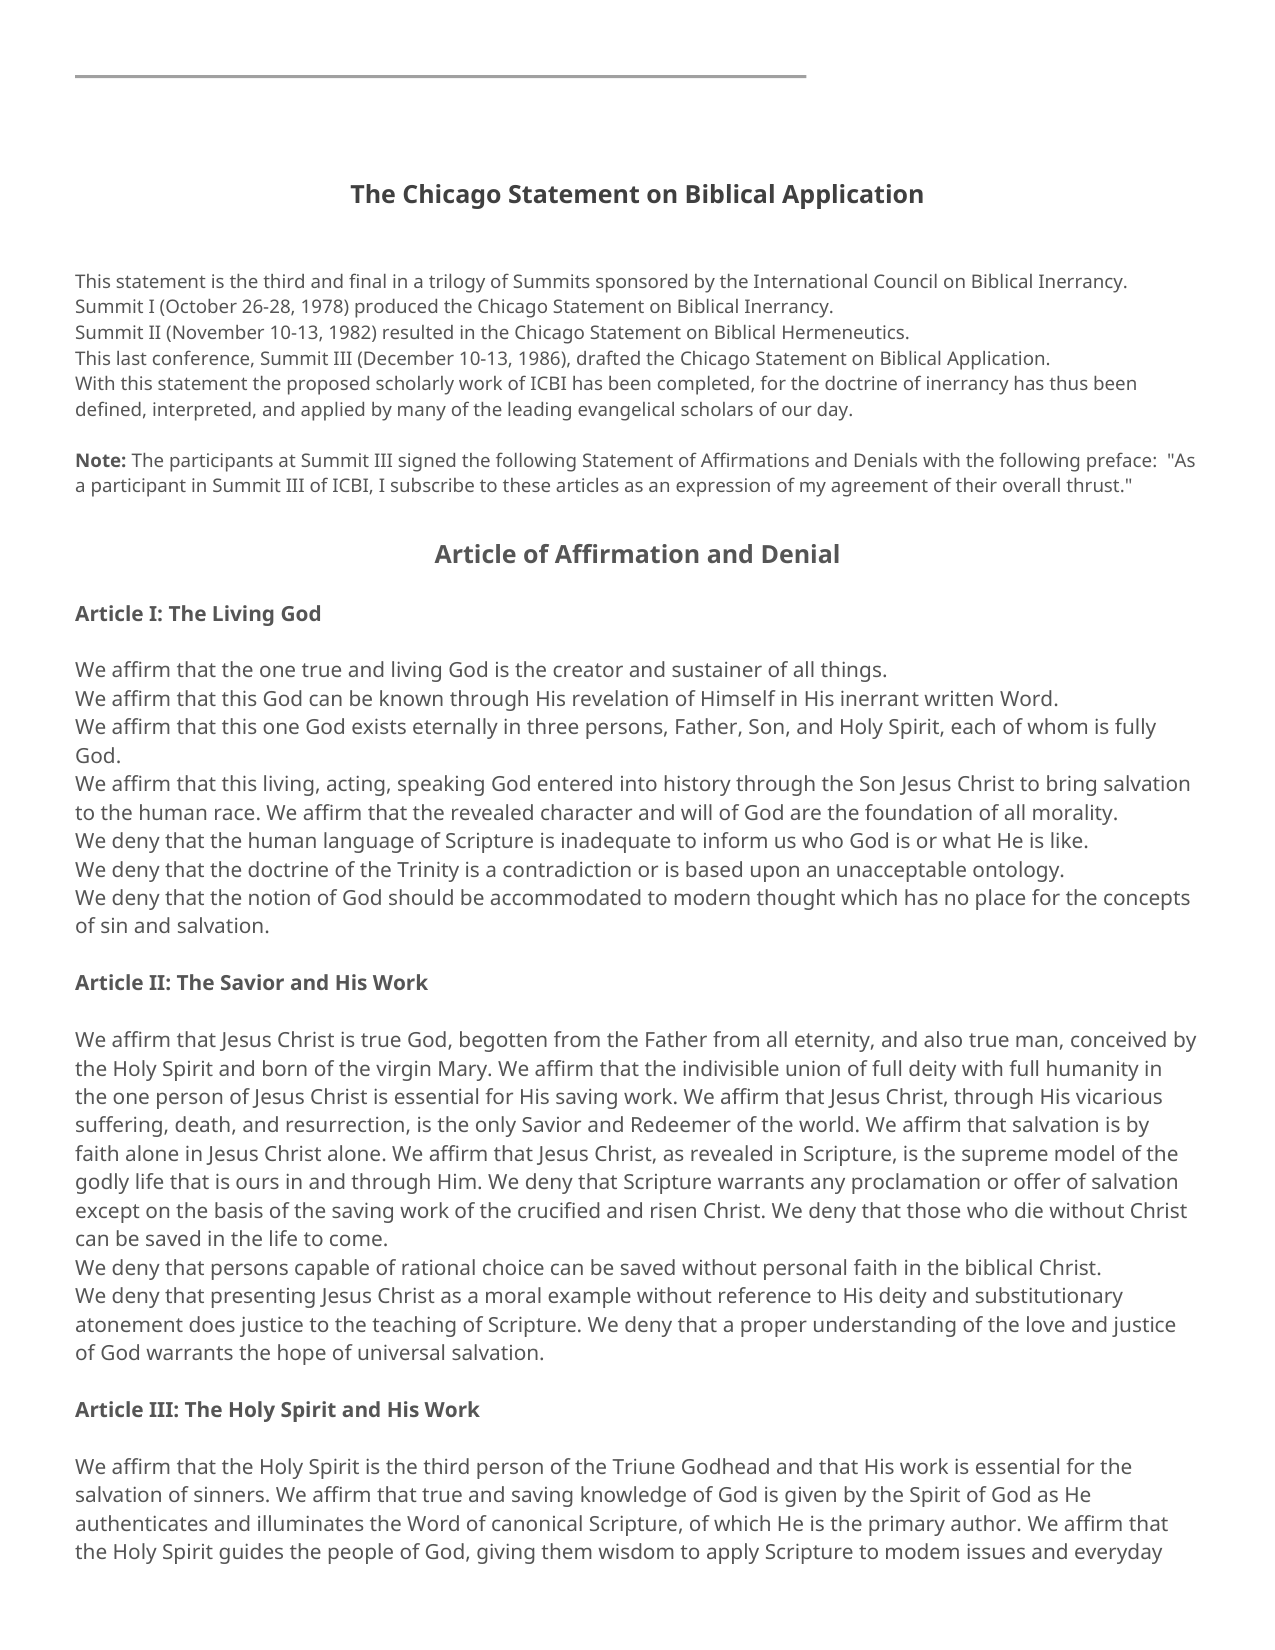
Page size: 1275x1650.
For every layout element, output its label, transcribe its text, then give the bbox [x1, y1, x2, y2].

text We deny that the human language of Scripture is inadequate to inform us who God is or what He is like. We deny that the doctrine of the Trinity is a contradiction or is based upon an unacceptable ontology. We deny that the notion of God should be accommodated to modern thought which has no place for the concepts of sin and salvation. [75, 826, 1200, 940]
subtitle The Chicago Statement on Biblical Application [75, 177, 1200, 211]
text Note: The participants at Summit III signed the following Statement of Affirmations and Denials with the following preface: "As a participant in Summit III of ICBI, I subscribe to these articles as an expression of my agreement of their overall thrust." [75, 447, 1200, 498]
text We affirm that Jesus Christ is true God, begotten from the Father from all eternity, and also true man, conceived by the Holy Spirit and born of the virgin Mary. We affirm that the indivisible union of full deity with full humanity in the one person of Jesus Christ is essential for His saving work. We affirm that Jesus Christ, through His vicarious suffering, death, and resurrection, is the only Savior and Redeemer of the world. We affirm that salvation is by faith alone in Jesus Christ alone. We affirm that Jesus Christ, as revealed in Scripture, is the supreme model of the godly life that is ours in and through Him. We deny that Scripture warrants any proclamation or offer of salvation except on the basis of the saving work of the crucified and risen Christ. We deny that those who die without Christ can be saved in the life to come. We deny that persons capable of rational choice can be saved without personal faith in the biblical Christ. We deny that presenting Jesus Christ as a moral example without reference to His deity and substitutionary atonement does justice to the teaching of Scripture. We deny that a proper understanding of the love and justice of God warrants the hope of universal salvation. [75, 1025, 1200, 1367]
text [75, 1452, 1200, 1566]
text Article of Affirmation and Denial [75, 536, 1200, 570]
text Article III: The Holy Spirit and His Work [75, 1395, 1200, 1423]
text Article II: The Savior and His Work [75, 968, 1200, 997]
text Article I: The Living God [75, 599, 1200, 627]
text We affirm that the one true and living God is the creator and sustainer of all things. We affirm that this God can be known through His revelation of Himself in His inerrant written Word. We affirm that this one God exists eternally in three persons, Father, Son, and Holy Spirit, each of whom is fully God. We affirm that this living, acting, speaking God entered into history through the Son Jesus Christ to bring salvation to the human race. We affirm that the revealed character and will of God are the foundation of all morality. [75, 656, 1200, 826]
text This statement is the third and final in a trilogy of Summits sponsored by the International Council on Biblical Inerrancy. Summit I (October 26-28, 1978) produced the Chicago Statement on Biblical Inerrancy. Summit II (November 10-13, 1982) resulted in the Chicago Statement on Biblical Hermeneutics. This last conference, Summit III (December 10-13, 1986), drafted the Chicago Statement on Biblical Application. With this statement the proposed scholarly work of ICBI has been completed, for the doctrine of inerrancy has thus been defined, interpreted, and applied by many of the leading evangelical scholars of our day. [75, 268, 1200, 421]
